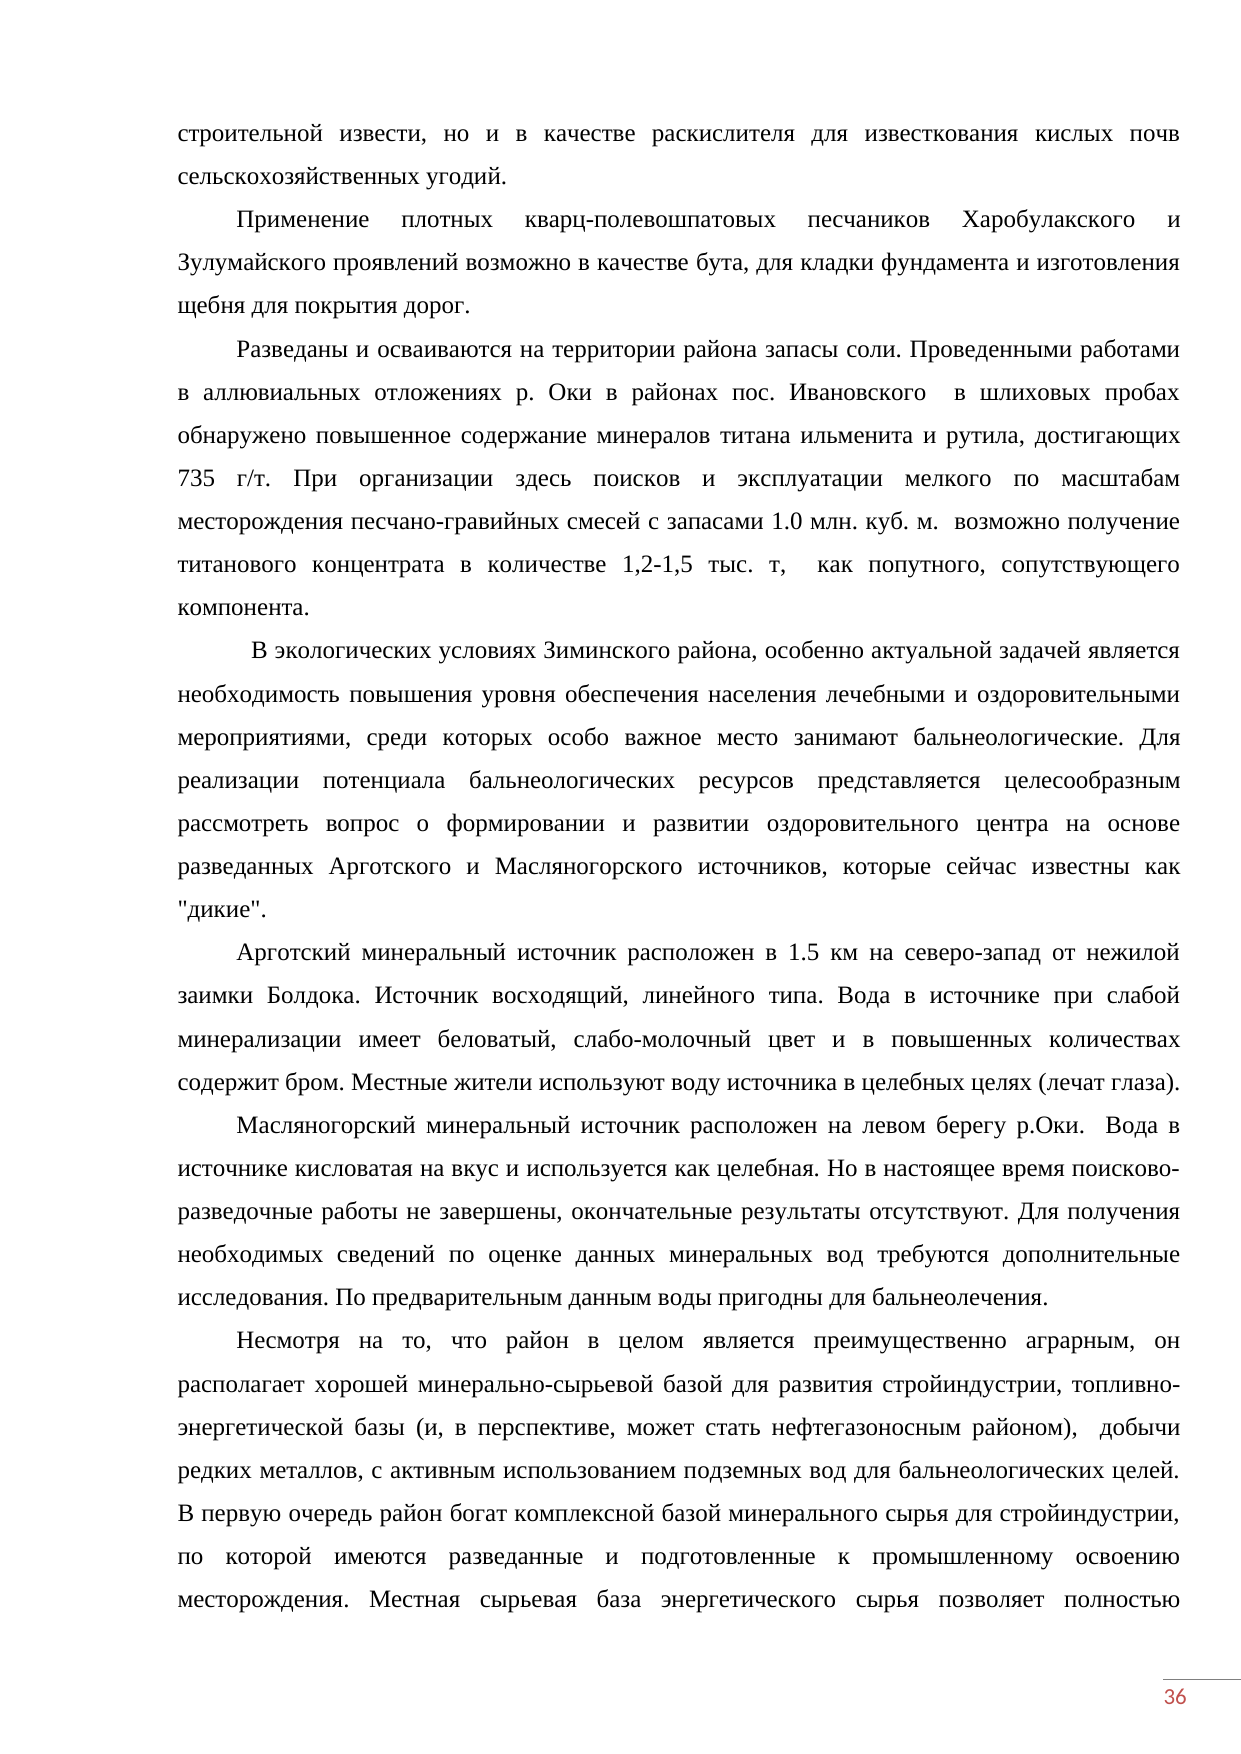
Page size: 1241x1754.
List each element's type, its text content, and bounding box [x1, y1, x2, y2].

text Масляногорский минеральный источник расположен на левом берегу р.Оки. Вода в источнике кисловатая на вкус и используется как целебная. Но в настоящее время поисково-разведочные работы не завершены, окончательные результаты отсутствуют. Для получения необходимых сведений по оценке данных минеральных вод требуются дополнительные исследования. По предварительным данным воды пригодны для бальнеолечения. [177, 1110, 1181, 1311]
text Разведаны и осваиваются на территории района запасы соли. Проведенными работами в аллювиальных отложениях р. Оки в районах пос. Ивановского в шлиховых пробах обнаружено повышенное содержание минералов титана ильменита и рутила, достигающих 735 г/т. При организации здесь поисков и эксплуатации мелкого по масштабам месторождения песчано-гравийных смесей с запасами 1.0 млн. куб. м. возможно получение титанового концентрата в количестве 1,2-1,5 тыс. т, как попутного, сопутствующего компонента. [177, 334, 1181, 621]
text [177, 1326, 1181, 1613]
text Арготский минеральный источник расположен в на северо-запад от нежилой заимки Болдока. Источник восходящий, линейного типа. Вода в источнике при слабой минерализации имеет беловатый, слабо-молочный цвет и в повышенных количествах содержит бром. Местные жители используют воду источника в целебных целях (лечат глаза). [177, 937, 1181, 1096]
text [177, 118, 1181, 190]
text Применение плотных кварц-полевошпатовых песчаников Харобулакского и Зулумайского проявлений возможно в качестве бута, для кладки фундамента и изготовления щебня для покрытия дорог. [177, 204, 1181, 319]
text В экологических условиях Зиминского района, особенно актуальной задачей является необходимость повышения уровня обеспечения населения лечебными и оздоровительными мероприятиями, среди которых особо важное место занимают бальнеологические. Для реализации потенциала бальнеологических ресурсов представляется целесообразным рассмотреть вопрос о формировании и развитии оздоровительного центра на основе разведанных Арготского и Масляногорского источников, которые сейчас известны как "дикие". [177, 636, 1181, 923]
